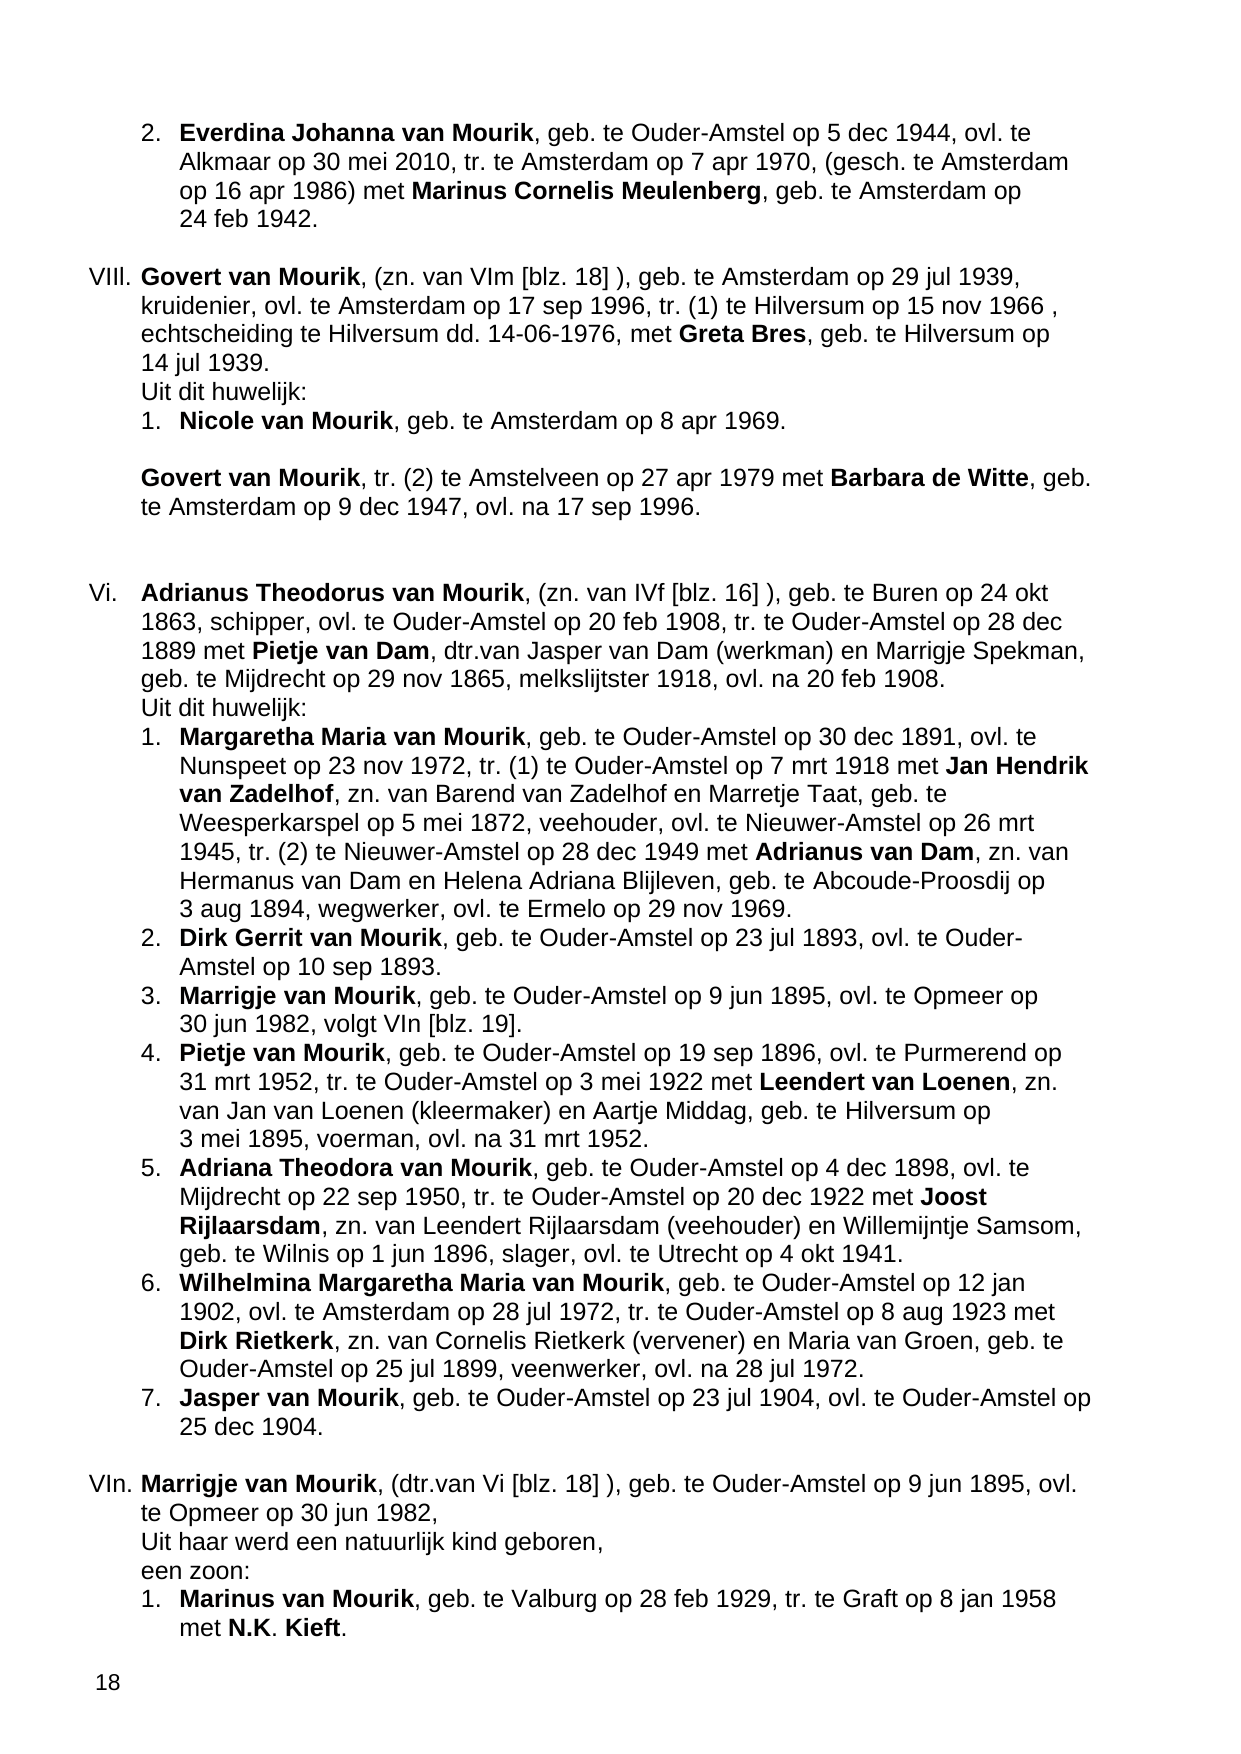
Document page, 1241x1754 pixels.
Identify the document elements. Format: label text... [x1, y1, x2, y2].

text 7. Jasper van Mourik, geb. te Ouder-Amstel op 23 jul 1904, ovl. te Ouder-Amstel op 25 dec 1904. [141, 1383, 1093, 1441]
text 3. Marrigje van Mourik, geb. te Ouder-Amstel op 9 jun 1895, ovl. te Opmeer op 30 jun 1982, volgt VIn [blz. 19]. [141, 981, 1093, 1038]
text 2. Everdina Johanna van Mourik, geb. te Ouder-Amstel op 5 dec 1944, ovl. te Alkmaar op 30 mei 2010, tr. te Amsterdam op 7 apr 1970, (gesch. te Amsterdam op 16 apr 1986) met Marinus Cornelis Meulenberg, geb. te Amsterdam op 24 feb 1942. [141, 118, 1093, 233]
text Uit dit huwelijk: [88, 377, 1093, 406]
text VIn. Marrigje van Mourik, (dtr.van Vi [blz. 18] ), geb. te Ouder-Amstel op 9 jun 1895, ovl. te Opmeer op 30 jun 1982, [88, 1469, 1093, 1527]
text 2. Dirk Gerrit van Mourik, geb. te Ouder-Amstel op 23 jul 1893, ovl. te Ouder- Amstel op 10 sep 1893. [141, 923, 1093, 981]
text 4. Pietje van Mourik, geb. te Ouder-Amstel op 19 sep 1896, ovl. te Purmerend op 31 mrt 1952, tr. te Ouder-Amstel op 3 mei 1922 met Leendert van Loenen, zn. van Jan van Loenen (kleermaker) en Aartje Middag, geb. te Hilversum op 3 mei 1895, voerman, ovl. na 31 mrt 1952. [141, 1038, 1093, 1153]
text Govert van Mourik, tr. (2) te Amstelveen op 27 apr 1979 met Barbara de Witte, geb. te Amsterdam op 9 dec 1947, ovl. na 17 sep 1996. [88, 463, 1093, 521]
text 1. Margaretha Maria van Mourik, geb. te Ouder-Amstel op 30 dec 1891, ovl. te Nunspeet op 23 nov 1972, tr. (1) te Ouder-Amstel op 7 mrt 1918 met Jan Hendrik van Zadelhof, zn. van Barend van Zadelhof en Marretje Taat, geb. te Weesperkarspel op 5 mei 1872, veehouder, ovl. te Nieuwer-Amstel op 26 mrt 1945, tr. (2) te Nieuwer-Amstel op 28 dec 1949 met Adrianus van Dam, zn. van Hermanus van Dam en Helena Adriana Blijleven, geb. te Abcoude-Proosdij op 3 aug 1894, wegwerker, ovl. te Ermelo op 29 nov 1969. [141, 722, 1093, 923]
text Vi. Adrianus Theodorus van Mourik, (zn. van IVf [blz. 16] ), geb. te Buren op 24 okt 1863, schipper, ovl. te Ouder-Amstel op 20 feb 1908, tr. te Ouder-Amstel op 28 dec 1889 met Pietje van Dam, dtr.van Jasper van Dam (werkman) en Marrigje Spekman, geb. te Mijdrecht op 29 nov 1865, melkslijtster 1918, ovl. na 20 feb 1908. [88, 578, 1093, 693]
text Uit haar werd een natuurlijk kind geboren, [88, 1527, 1093, 1556]
text 5. Adriana Theodora van Mourik, geb. te Ouder-Amstel op 4 dec 1898, ovl. te Mijdrecht op 22 sep 1950, tr. te Ouder-Amstel op 20 dec 1922 met Joost Rijlaarsdam, zn. van Leendert Rijlaarsdam (veehouder) en Willemijntje Samsom, geb. te Wilnis op 1 jun 1896, slager, ovl. te Utrecht op 4 okt 1941. [141, 1153, 1093, 1268]
text een zoon: [88, 1556, 1093, 1584]
text 6. Wilhelmina Margaretha Maria van Mourik, geb. te Ouder-Amstel op 12 jan 1902, ovl. te Amsterdam op 28 jul 1972, tr. te Ouder-Amstel op 8 aug 1923 met Dirk Rietkerk, zn. van Cornelis Rietkerk (vervener) en Maria van Groen, geb. te Ouder-Amstel op 25 jul 1899, veenwerker, ovl. na 28 jul 1972. [141, 1268, 1093, 1383]
text Uit dit huwelijk: [88, 693, 1093, 722]
text 1. Marinus van Mourik, geb. te Valburg op 28 feb 1929, tr. te Graft op 8 jan 1958 met N.K. Kieft. [141, 1584, 1093, 1642]
text VIIl. Govert van Mourik, (zn. van VIm [blz. 18] ), geb. te Amsterdam op 29 jul 1939, kruidenier, ovl. te Amsterdam op 17 sep 1996, tr. (1) te Hilversum op 15 nov 1966 , echtscheiding te Hilversum dd. 14-06-1976, met Greta Bres, geb. te Hilversum op 14 jul 1939. [88, 262, 1093, 377]
text 1. Nicole van Mourik, geb. te Amsterdam op 8 apr 1969. [141, 406, 1093, 434]
